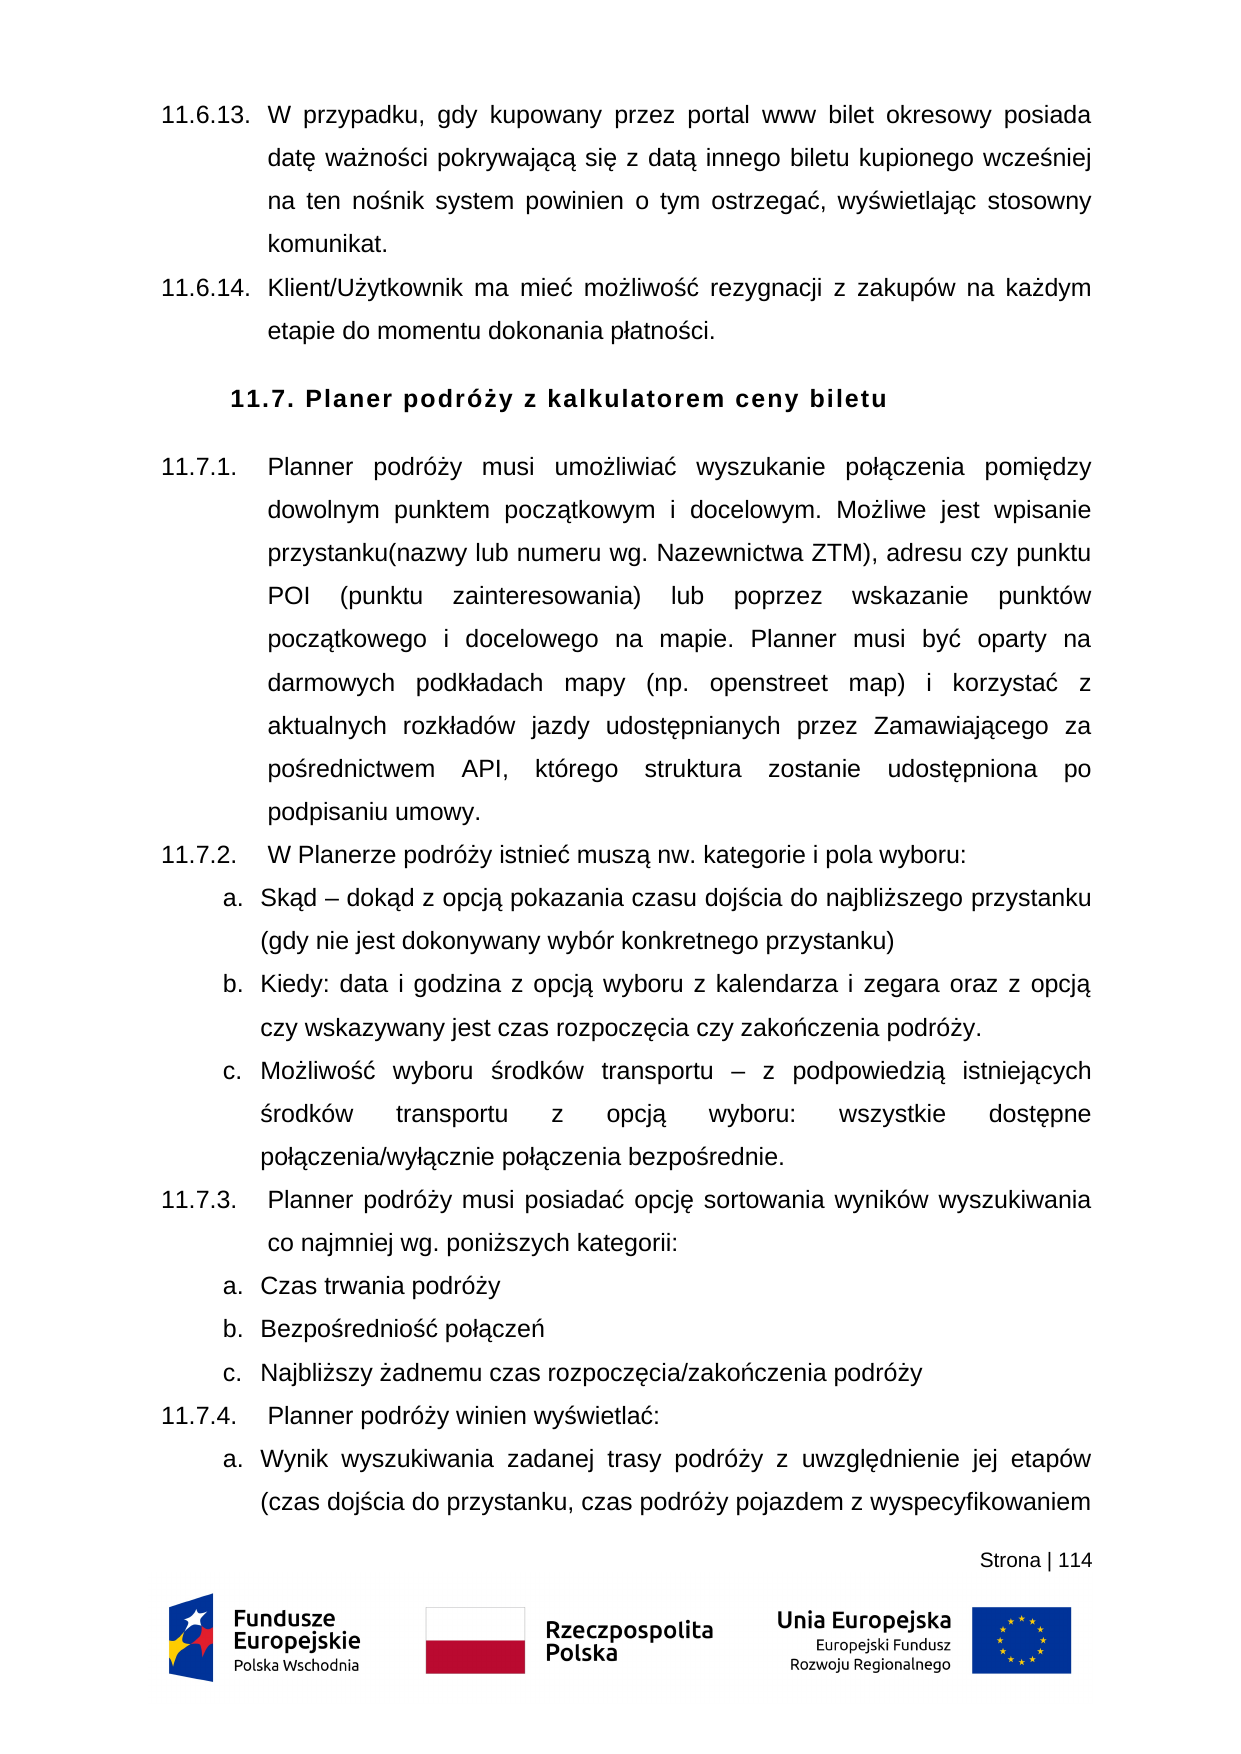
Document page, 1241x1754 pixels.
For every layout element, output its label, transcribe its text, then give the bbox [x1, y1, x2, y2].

list Możliwość wyboru środków transportu – z podpowiedzią istniejących środków transportu z opcją wyboru: wszystkie dostępne połączenia/wyłącznie połączenia bezpośrednie. [223, 1056, 1093, 1171]
list Planner podróży winien wyświetlać: [161, 1401, 1093, 1429]
subtitle Planer podróży z kalkulatorem ceny biletu [230, 384, 1093, 412]
list W przypadku, gdy kupowany przez portal www bilet okresowy posiada datę ważności pokrywającą się z datą innego biletu kupionego wcześniej na ten nośnik system powinien o tym ostrzegać, wyświetlając stosowny komunikat. [161, 100, 1093, 258]
list Planner podróży musi umożliwiać wyszukanie połączenia pomiędzy dowolnym punktem początkowym i docelowym. Możliwe jest wpisanie przystanku(nazwy lub numeru wg. Nazewnictwa ZTM), adresu czy punktu POI (punktu zainteresowania) lub poprzez wskazanie punktów początkowego i docelowego na mapie. Planner musi być oparty na darmowych podkładach mapy (np. openstreet map) i korzystać z aktualnych rozkładów jazdy udostępnianych przez Zamawiającego za pośrednictwem API, którego struktura zostanie udostępniona po podpisaniu umowy. [161, 452, 1093, 826]
list Klient/Użytkownik ma mieć możliwość rezygnacji z zakupów na każdym etapie do momentu dokonania płatności. [161, 272, 1093, 344]
list Najbliższy żadnemu czas rozpoczęcia/zakończenia podróży [223, 1357, 1093, 1386]
picture [147, 1572, 1093, 1704]
list Planner podróży musi posiadać opcję sortowania wyników wyszukiwania co najmniej wg. poniższych kategorii: [161, 1185, 1093, 1257]
list Bezpośredniość połączeń [223, 1314, 1093, 1343]
list Kiedy: data i godzina z opcją wyboru z kalendarza i zegara oraz z opcją czy wskazywany jest czas rozpoczęcia czy zakończenia podróży. [223, 969, 1093, 1041]
list Skąd – dokąd z opcją pokazania czasu dojścia do najbliższego przystanku (gdy nie jest dokonywany wybór konkretnego przystanku) [223, 883, 1093, 955]
list Czas trwania podróży [223, 1271, 1093, 1300]
list W Planerze podróży istnieć muszą nw. kategorie i pola wyboru: [161, 840, 1093, 869]
